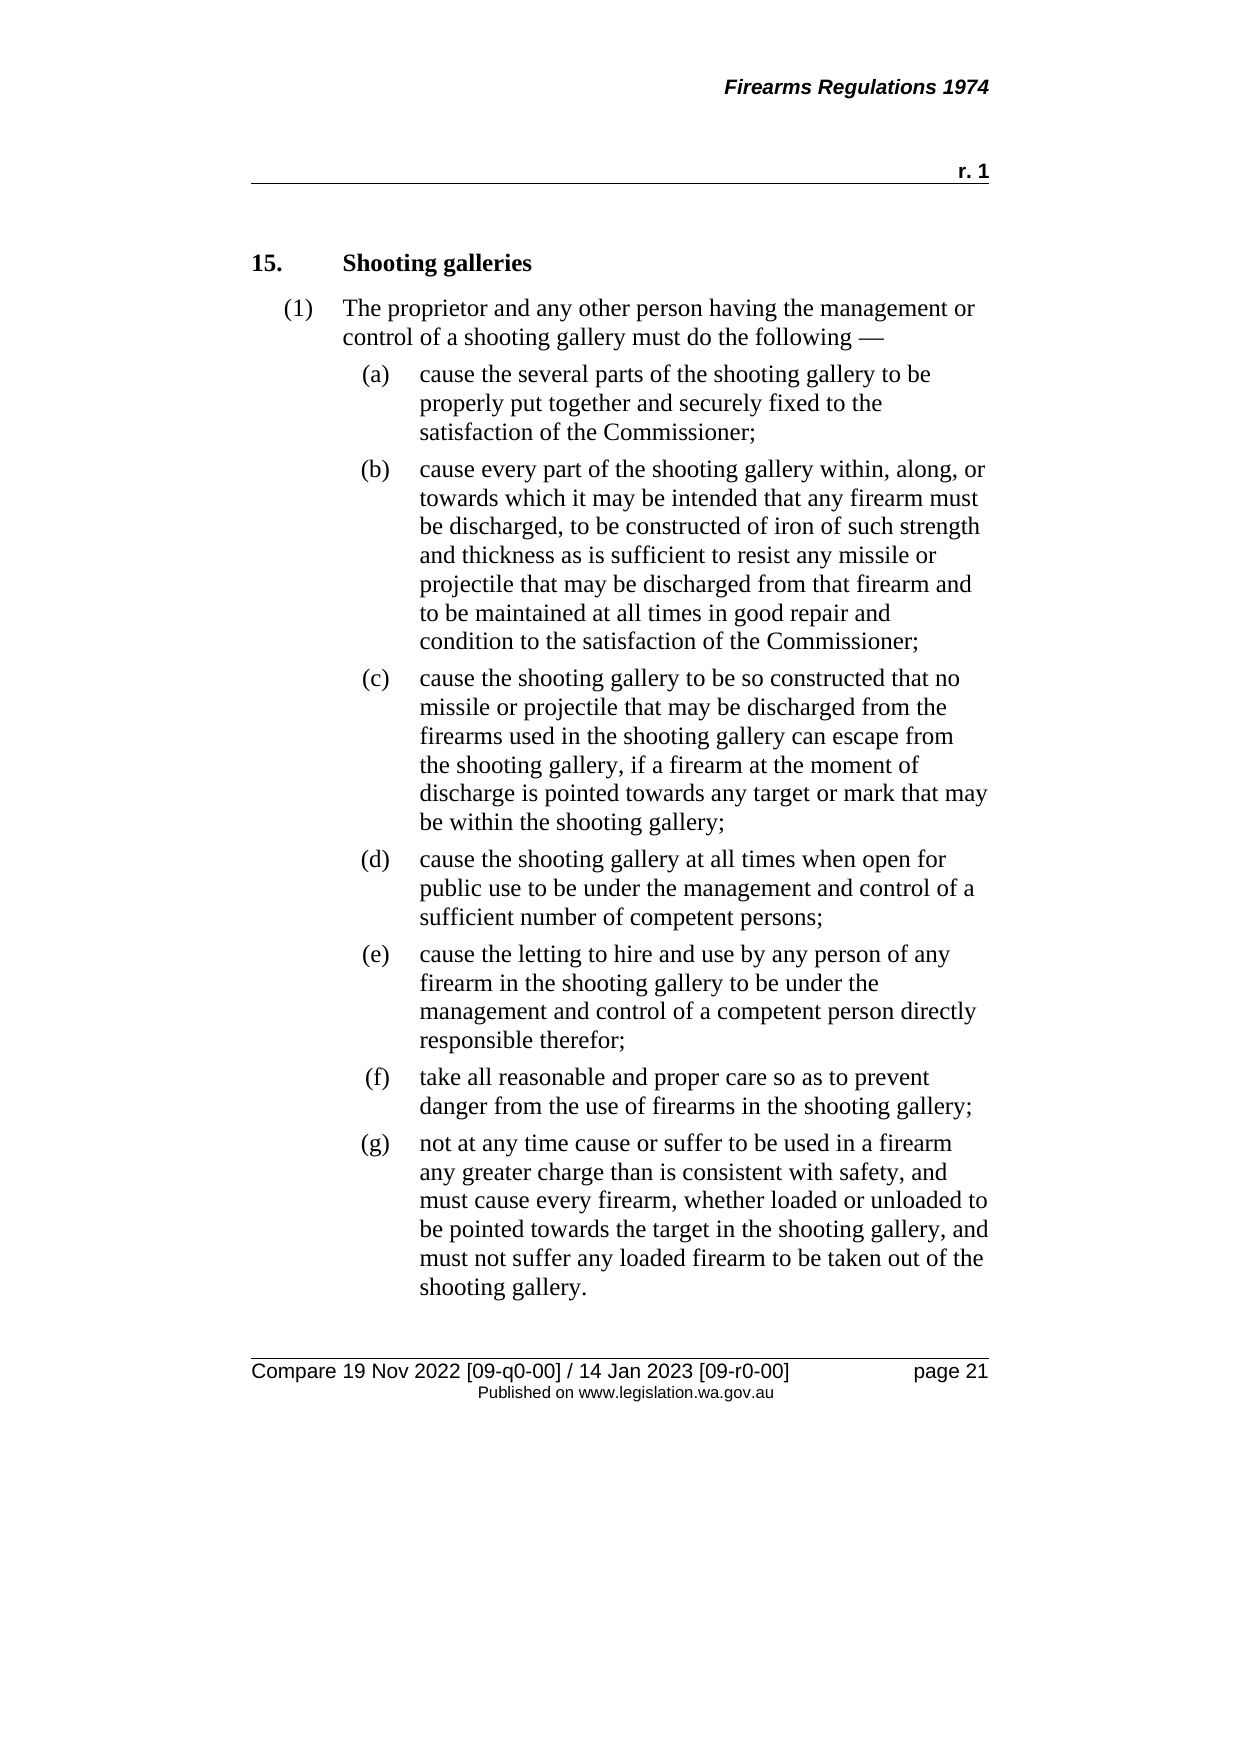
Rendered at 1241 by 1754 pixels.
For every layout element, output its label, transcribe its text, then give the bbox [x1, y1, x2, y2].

text (b) cause every part of the shooting gallery within, along, or towards which it may be intended that any firearm must be discharged, to be constructed of iron of such strength and thickness as is sufficient to resist any missile or projectile that may be discharged from that firearm and to be maintained at all times in good repair and condition to the satisfaction of the Commissioner; [251, 454, 989, 655]
text (d) cause the shooting gallery at all times when open for public use to be under the management and control of a sufficient number of competent persons; [251, 844, 989, 931]
text (e) cause the letting to hire and use by any person of any firearm in the shooting gallery to be under the management and control of a competent person directly responsible therefor; [251, 939, 989, 1054]
text (a) cause the several parts of the shooting gallery to be properly put together and securely fixed to the satisfaction of the Commissioner; [251, 359, 989, 446]
text (c) cause the shooting gallery to be so constructed that no missile or projectile that may be discharged from the firearms used in the shooting gallery can escape from the shooting gallery, if a firearm at the moment of discharge is pointed towards any target or mark that may be within the shooting gallery; [251, 663, 989, 836]
text (1) The proprietor and any other person having the management or control of a shooting gallery must do the following — [251, 293, 989, 351]
subtitle 15. Shooting galleries [251, 248, 989, 277]
text (f) take all reasonable and proper care so as to prevent danger from the use of firearms in the shooting gallery; [251, 1062, 989, 1120]
text (g) not at any time cause or suffer to be used in a firearm any greater charge than is consistent with safety, and must cause every firearm, whether loaded or unloaded to be pointed towards the target in the shooting gallery, and must not suffer any loaded firearm to be taken out of the shooting gallery. [251, 1128, 989, 1301]
